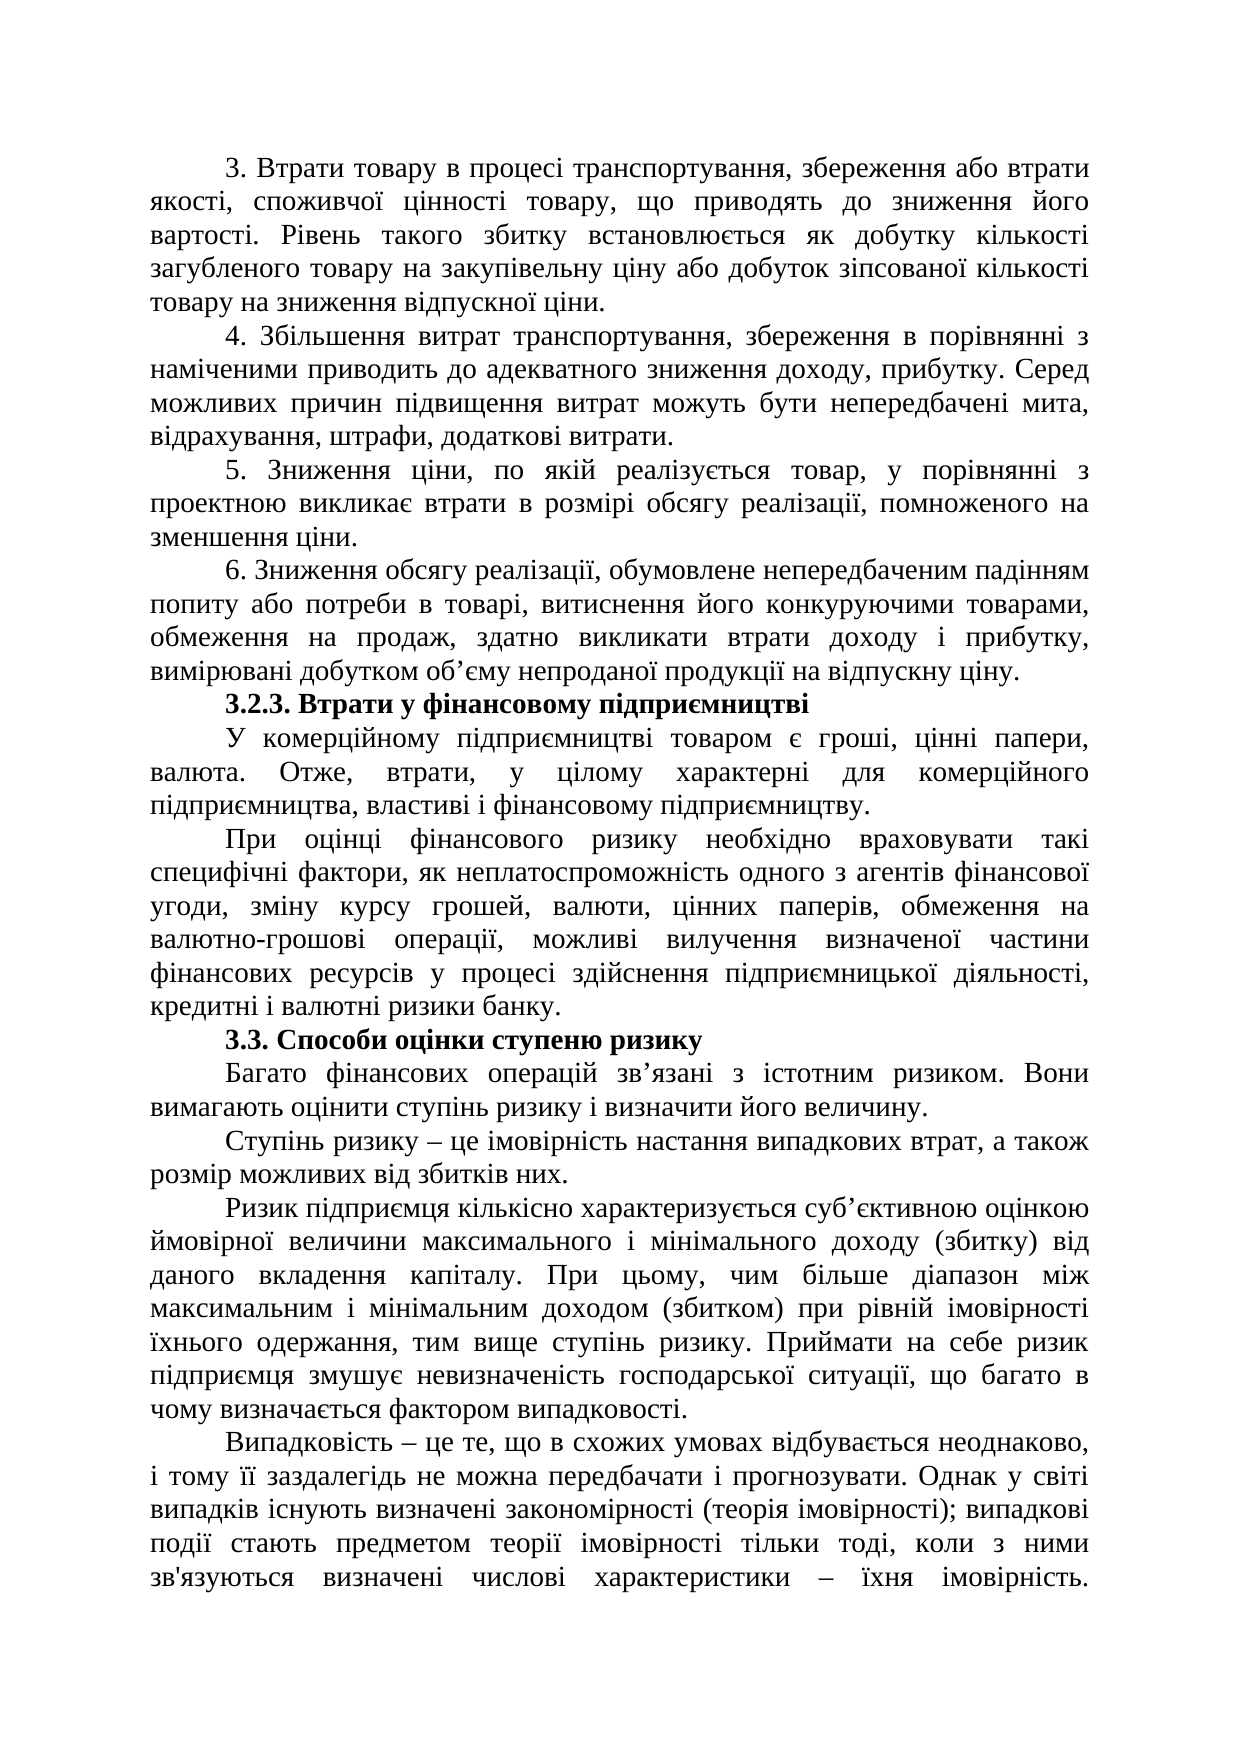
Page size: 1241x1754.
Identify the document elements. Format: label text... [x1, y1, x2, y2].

text 3. Втрати товару в процесі транспортування, збереження або втрати якості, споживчої цінності товару, що приводять до зниження його вартості. Рівень такого збитку встановлюється як добутку кількості загубленого товару на закупівельну ціну або добуток зіпсованої кількості товару на зниження відпускної ціни. [150, 150, 1090, 318]
text 3.3. Способи оцінки ступеню ризику [150, 1022, 1090, 1056]
text 4. Збільшення витрат транспортування, збереження в порівнянні з наміченими приводить до адекватного зниження доходу, прибутку. Серед можливих причин підвищення витрат можуть бути непередбачені мита, відрахування, штрафи, додаткові витрати. [150, 318, 1090, 452]
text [150, 1424, 1090, 1592]
text У комерційному підприємництві товаром є гроші, цінні папери, валюта. Отже, втрати, у цілому характерні для комерційного підприємництва, властиві і фінансовому підприємництву. [150, 720, 1090, 821]
text Ступінь ризику – це імовірність настання випадкових втрат, а також розмір можливих від збитків них. [150, 1123, 1090, 1190]
text При оцінці фінансового ризику необхідно враховувати такі специфічні фактори, як неплатоспроможність одного з агентів фінансової угоди, зміну курсу грошей, валюти, цінних паперів, обмеження на валютно-грошові операції, можливі вилучення визначеної частини фінансових ресурсів у процесі здійснення підприємницької діяльності, кредитні і валютні ризики банку. [150, 821, 1090, 1022]
text 6. Зниження обсягу реалізації, обумовлене непередбаченим падінням попиту або потреби в товарі, витиснення його конкуруючими товарами, обмеження на продаж, здатно викликати втрати доходу і прибутку, вимірювані добутком об’єму непроданої продукції на відпускну ціну. [150, 552, 1090, 687]
text 3.2.3. Втрати у фінансовому підприємництві [150, 687, 1090, 720]
text Ризик підприємця кількісно характеризується суб’єктивною оцінкою ймовірної величини максимального і мінімального доходу (збитку) від даного вкладення капіталу. При цьому, чим більше діапазон між максимальним і мінімальним доходом (збитком) при рівній імовірності їхнього одержання, тим вище ступінь ризику. Приймати на себе ризик підприємця змушує невизначеність господарської ситуації, що багато в чому визначається фактором випадковості. [150, 1190, 1090, 1424]
text Багато фінансових операцій зв’язані з істотним ризиком. Вони вимагають оцінити ступінь ризику і визначити його величину. [150, 1056, 1090, 1123]
text 5. Зниження ціни, по якій реалізується товар, у порівнянні з проектною викликає втрати в розмірі обсягу реалізації, помноженого на зменшення ціни. [150, 452, 1090, 552]
